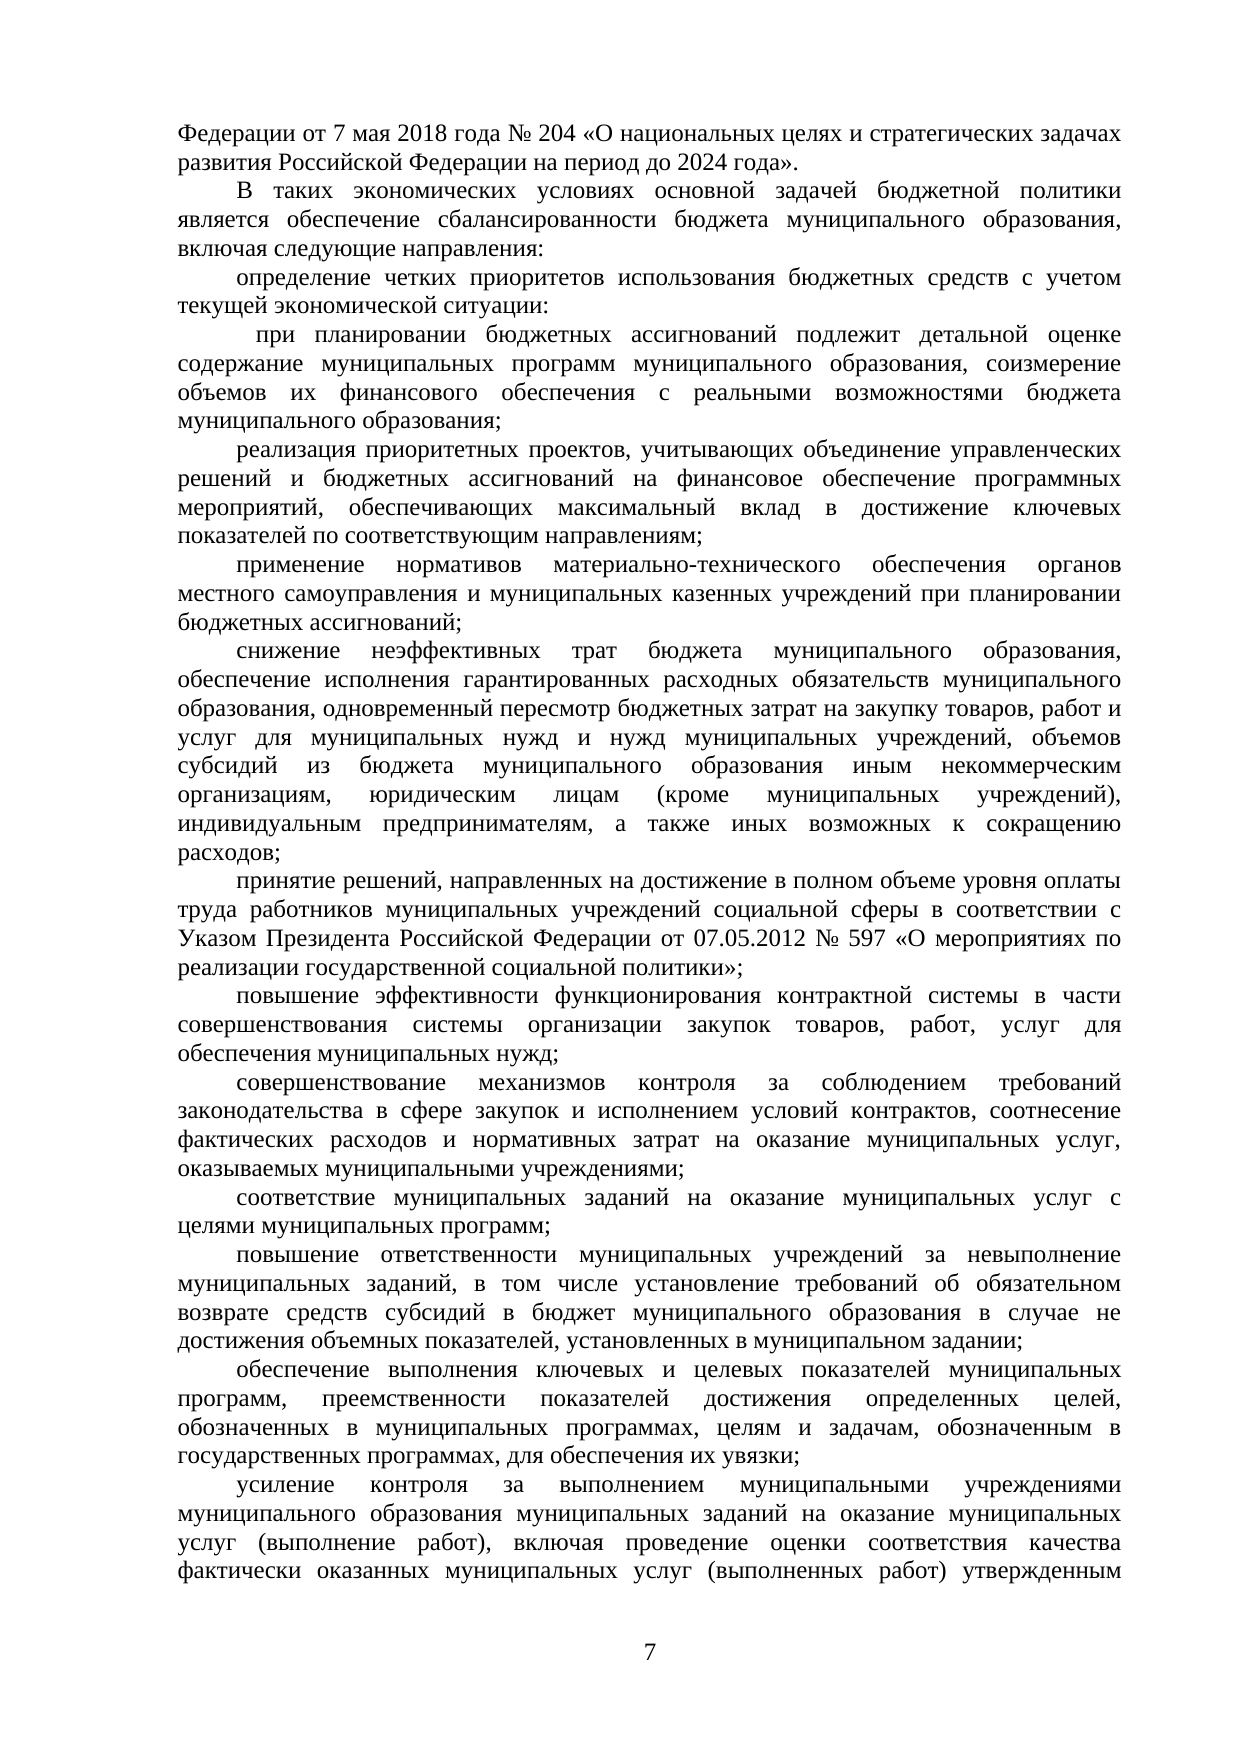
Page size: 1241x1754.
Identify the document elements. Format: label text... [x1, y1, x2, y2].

text повышение эффективности функционирования контрактной системы в части совершенствования системы организации закупок товаров, работ, услуг для обеспечения муниципальных нужд; [177, 981, 1122, 1067]
text при планировании бюджетных ассигнований подлежит детальной оценке содержание муниципальных программ муниципального образования, соизмерение объемов их финансового обеспечения с реальными возможностями бюджета муниципального образования; [177, 319, 1122, 434]
text повышение ответственности муниципальных учреждений за невыполнение муниципальных заданий, в том числе установление требований об обязательном возврате средств субсидий в бюджет муниципального образования в случае не достижения объемных показателей, установленных в муниципальном задании; [177, 1239, 1122, 1354]
text применение нормативов материально-технического обеспечения органов местного самоуправления и муниципальных казенных учреждений при планировании бюджетных ассигнований; [177, 549, 1122, 636]
text определение четких приоритетов использования бюджетных средств с учетом текущей экономической ситуации: [177, 262, 1122, 319]
text В таких экономических условиях основной задачей бюджетной политики является обеспечение сбалансированности бюджета муниципального образования, включая следующие направления: [177, 176, 1122, 262]
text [177, 1469, 1122, 1584]
text снижение неэффективных трат бюджета муниципального образования, обеспечение исполнения гарантированных расходных обязательств муниципального образования, одновременный пересмотр бюджетных затрат на закупку товаров, работ и услуг для муниципальных нужд и нужд муниципальных учреждений, объемов субсидий из бюджета муниципального образования иным некоммерческим организациям, юридическим лицам (кроме муниципальных учреждений), индивидуальным предпринимателям, а также иных возможных к сокращению расходов; [177, 636, 1122, 866]
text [177, 118, 1122, 176]
text принятие решений, направленных на достижение в полном объеме уровня оплаты труда работников муниципальных учреждений социальной сферы в соответствии с Указом Президента Российской Федерации от 07.05.2012 № 597 «О мероприятиях по реализации государственной социальной политики»; [177, 866, 1122, 981]
text обеспечение выполнения ключевых и целевых показателей муниципальных программ, преемственности показателей достижения определенных целей, обозначенных в муниципальных программах, целям и задачам, обозначенным в государственных программах, для обеспечения их увязки; [177, 1354, 1122, 1469]
text совершенствование механизмов контроля за соблюдением требований законодательства в сфере закупок и исполнением условий контрактов, соотнесение фактических расходов и нормативных затрат на оказание муниципальных услуг, оказываемых муниципальными учреждениями; [177, 1067, 1122, 1182]
text реализация приоритетных проектов, учитывающих объединение управленческих решений и бюджетных ассигнований на финансовое обеспечение программных мероприятий, обеспечивающих максимальный вклад в достижение ключевых показателей по соответствующим направлениям; [177, 434, 1122, 549]
text соответствие муниципальных заданий на оказание муниципальных услуг с целями муниципальных программ; [177, 1182, 1122, 1239]
